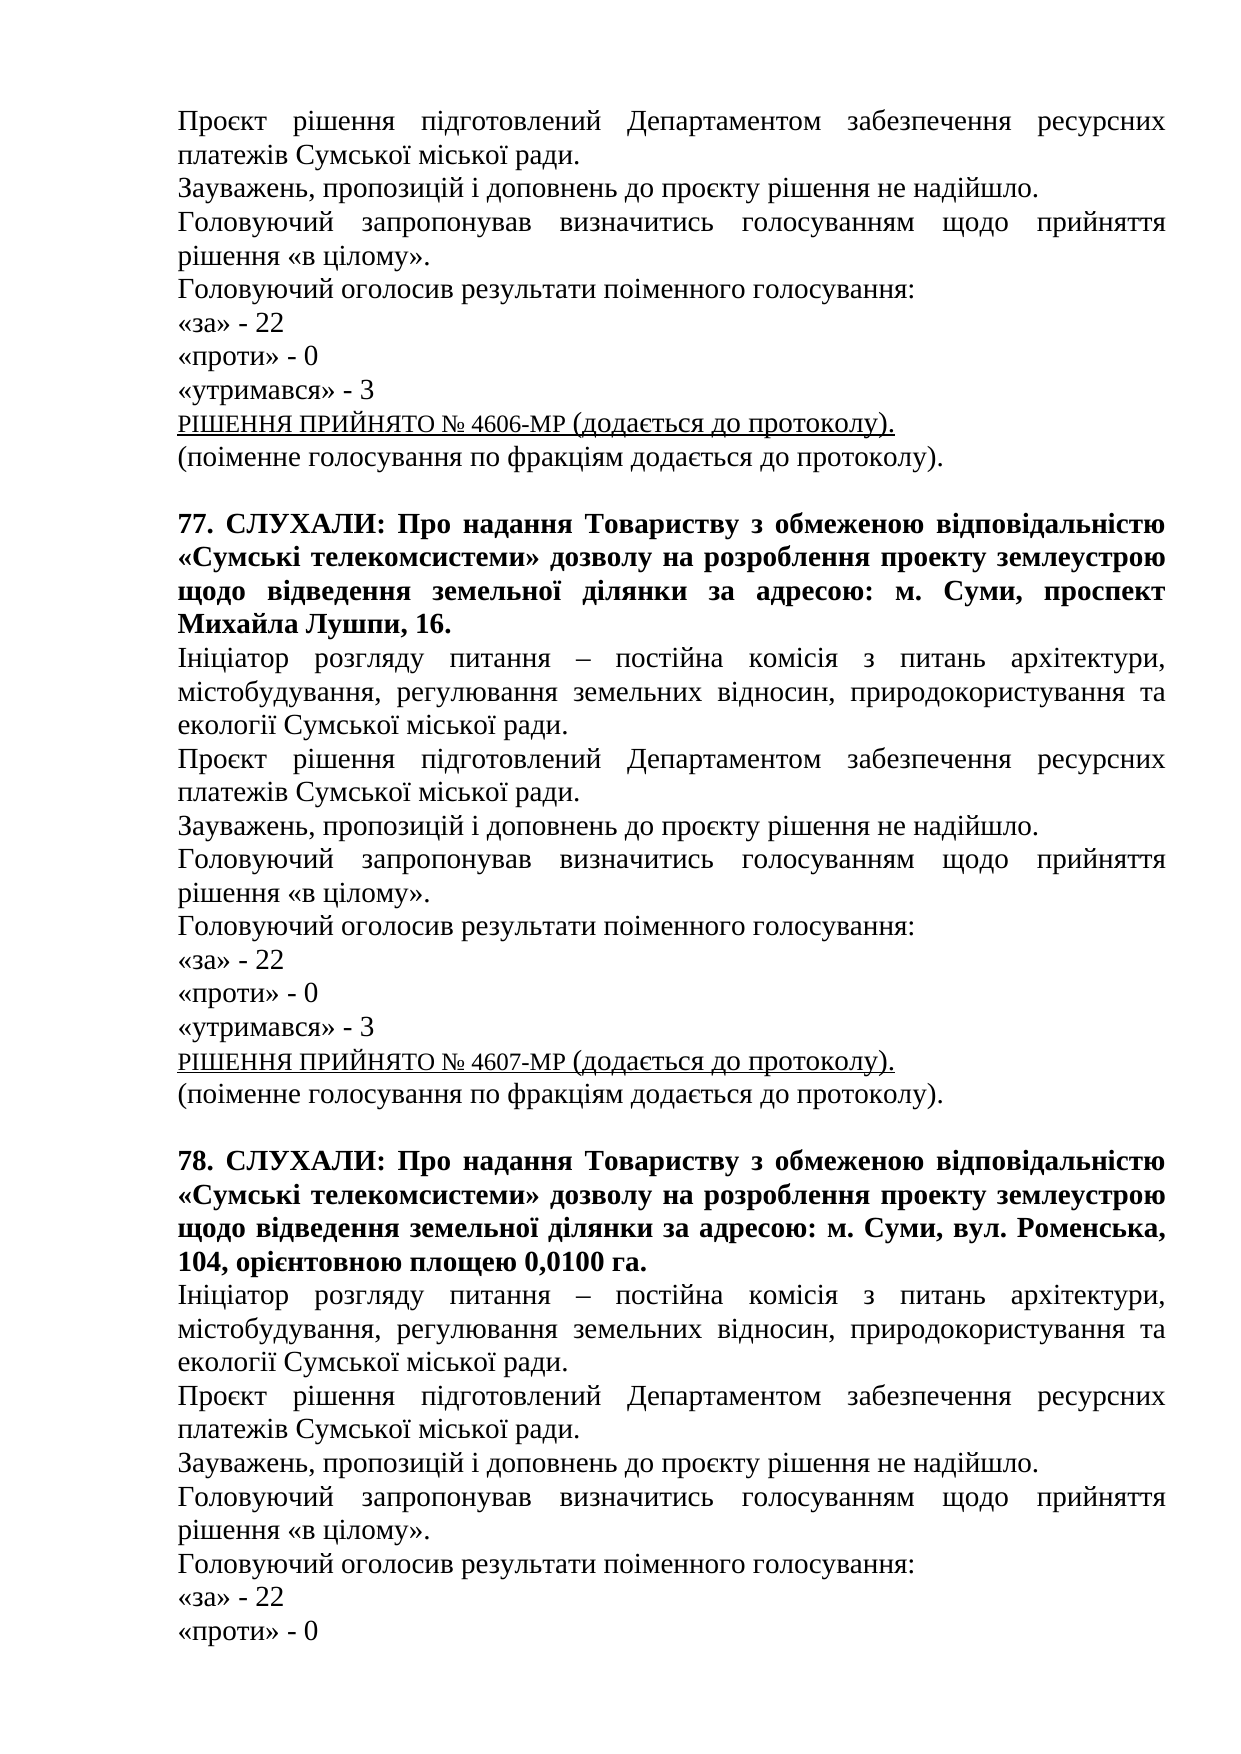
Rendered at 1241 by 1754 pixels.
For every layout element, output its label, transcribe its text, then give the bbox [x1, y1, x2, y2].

text «за» - 22 [177, 1579, 1167, 1613]
text Проєкт рішення підготовлений Департаментом забезпечення ресурсних платежів Сумської міської ради. [177, 1378, 1167, 1445]
text Проєкт рішення підготовлений Департаментом забезпечення ресурсних платежів Сумської міської ради. [177, 741, 1167, 808]
text (поіменне голосування по фракціям додається до протоколу). [177, 1076, 1167, 1110]
text Проєкт рішення підготовлений Департаментом забезпечення ресурсних платежів Сумської міської ради. [177, 103, 1167, 171]
text «проти» - 0 [177, 976, 1167, 1009]
text Зауважень, пропозицій і доповнень до проєкту рішення не надійшло. [177, 808, 1167, 841]
text «проти» - 0 [177, 338, 1167, 372]
text Зауважень, пропозицій і доповнень до проєкту рішення не надійшло. [177, 1445, 1167, 1479]
text «за» - 22 [177, 305, 1167, 338]
text «утримався» - 3 [177, 1009, 1167, 1043]
text Головуючий оголосив результати поіменного голосування: [177, 1546, 1167, 1579]
text Головуючий запропонував визначитись голосуванням щодо прийняття рішення «в цілому». [177, 204, 1167, 271]
text Головуючий запропонував визначитись голосуванням щодо прийняття рішення «в цілому». [177, 841, 1167, 908]
text 77. СЛУХАЛИ: Про надання Товариству з обмеженою відповідальністю «Сумські телекомсистеми» дозволу на розроблення проекту землеустрою щодо відведення земельної ділянки за адресою: м. Суми, проспект Михайла Лушпи, 16. [177, 506, 1167, 640]
text «проти» - 0 [177, 1613, 1167, 1646]
text РІШЕННЯ ПРИЙНЯТО № 4607-МР (додається до протоколу). [177, 1043, 1167, 1076]
text «утримався» - 3 [177, 372, 1167, 405]
text Зауважень, пропозицій і доповнень до проєкту рішення не надійшло. [177, 171, 1167, 204]
text «за» - 22 [177, 942, 1167, 976]
text Головуючий запропонував визначитись голосуванням щодо прийняття рішення «в цілому». [177, 1479, 1167, 1546]
text Головуючий оголосив результати поіменного голосування: [177, 908, 1167, 942]
text (поіменне голосування по фракціям додається до протоколу). [177, 439, 1167, 472]
text 78. СЛУХАЛИ: Про надання Товариству з обмеженою відповідальністю «Сумські телекомсистеми» дозволу на розроблення проекту землеустрою щодо відведення земельної ділянки за адресою: м. Суми, вул. Роменська, 104, орієнтовною площею 0,0100 га. [177, 1143, 1167, 1277]
text РІШЕННЯ ПРИЙНЯТО № 4606-МР (додається до протоколу). [177, 405, 1167, 439]
text Головуючий оголосив результати поіменного голосування: [177, 271, 1167, 305]
